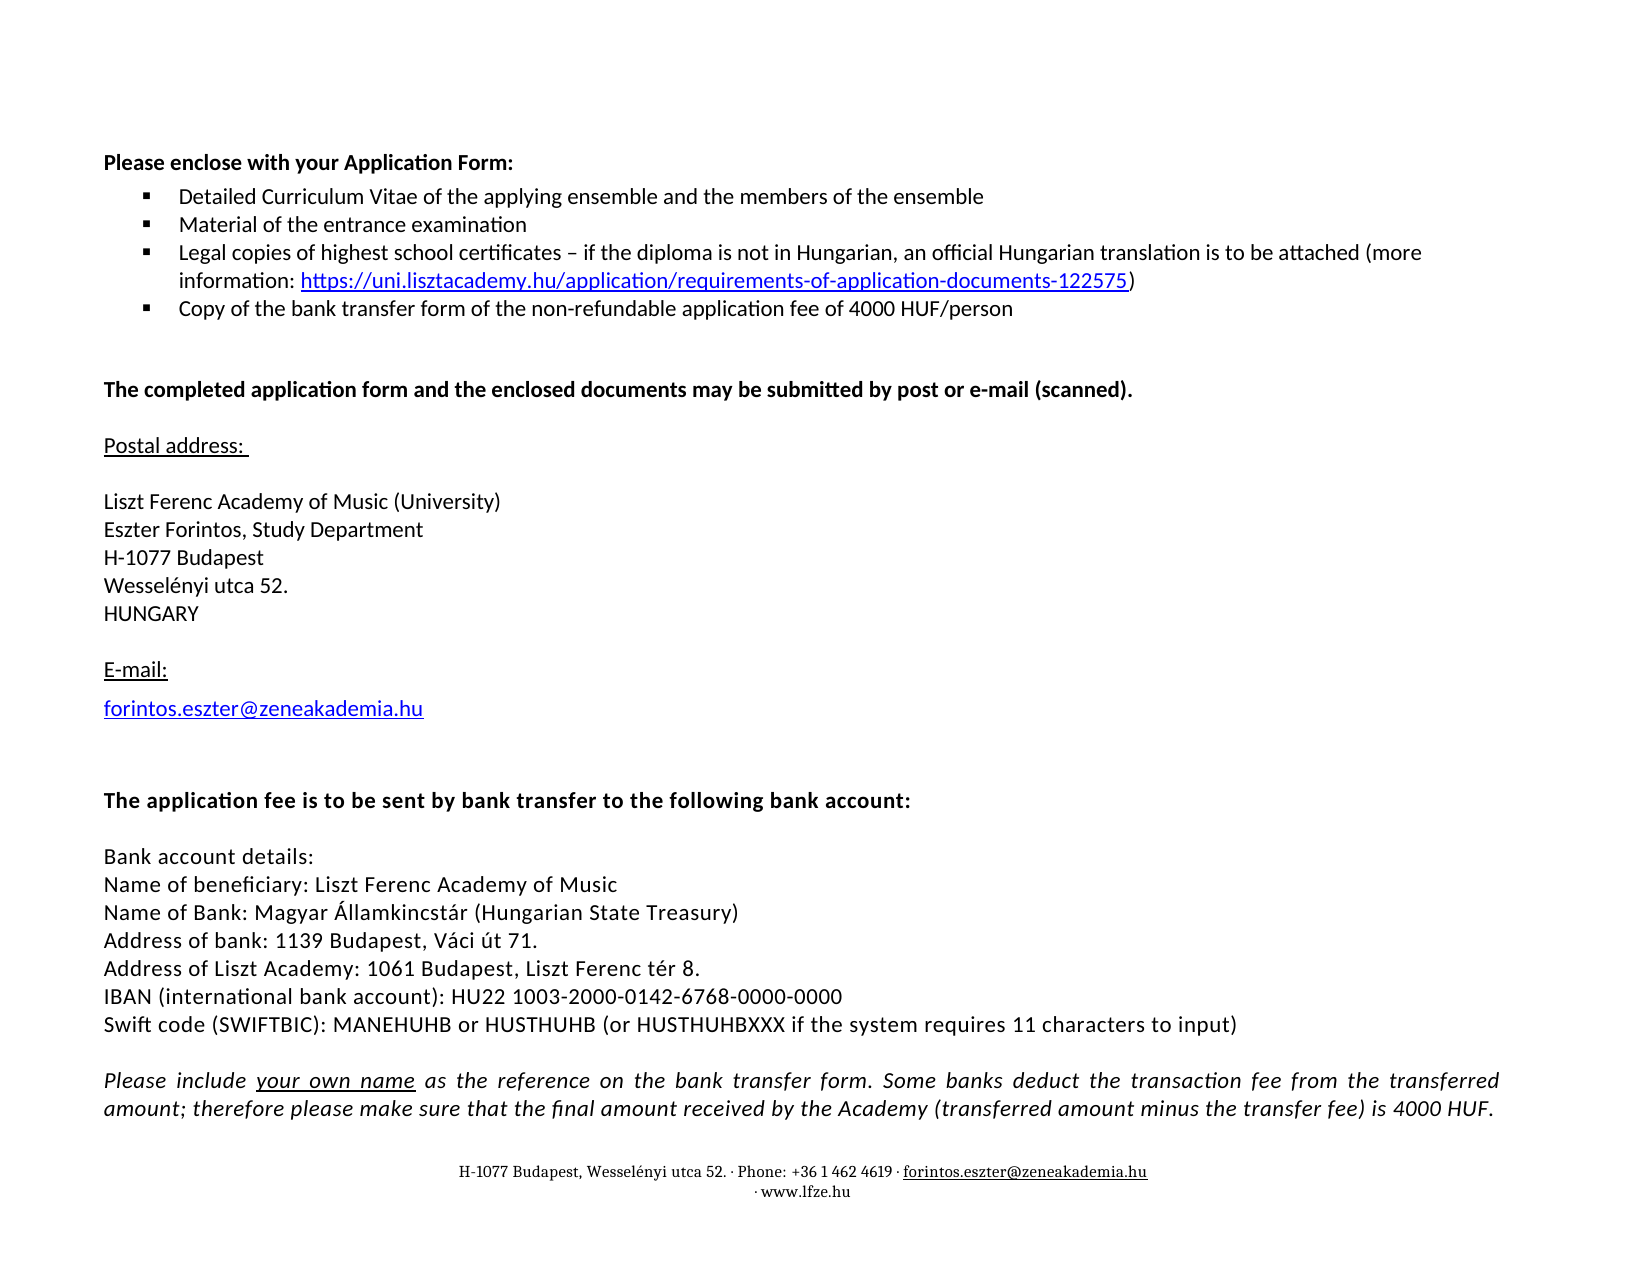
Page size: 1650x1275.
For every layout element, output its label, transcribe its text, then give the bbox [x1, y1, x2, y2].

text IBAN (international bank account): HU22 1003-2000-0142-6768-0000-0000 [103, 982, 1502, 1010]
text Postal address: [103, 431, 1502, 459]
text Address of bank: 1139 Budapest, Váci út 71. [103, 926, 1502, 954]
text H-1077 Budapest [103, 543, 1502, 571]
text Please include your own name as the reference on the bank transfer form. Some banks deduct the transaction fee from the transferred amount; therefore please make sure that the final amount received by the Academy (transferred amount minus the transfer fee) is 4000 HUF. [103, 1066, 1502, 1122]
text Eszter Forintos, Study Department [103, 515, 1502, 543]
list Legal copies of highest school certificates – if the diploma is not in Hungarian, an official Hungarian translation is to be attached (more information: https://uni.lisztacademy.hu/application/requirements-of-application-documents-122575) [141, 238, 1502, 294]
text E-mail: [103, 655, 1502, 683]
text Wesselényi utca 52. [103, 571, 1502, 599]
text Liszt Ferenc Academy of Music (University) [103, 487, 1502, 515]
text The application fee is to be sent by bank transfer to the following bank account: [103, 786, 1502, 814]
text Name of beneficiary: Liszt Ferenc Academy of Music [103, 870, 1502, 898]
text Please enclose with your Application Form: [103, 148, 1502, 176]
text Swift code (SWIFTBIC): MANEHUHB or HUSTHUHB (or HUSTHUHBXXX if the system requires 11 characters to input) [103, 1010, 1502, 1038]
text HUNGARY [103, 599, 1502, 627]
text Name of Bank: Magyar Államkincstár (Hungarian State Treasury) [103, 898, 1502, 926]
text forintos.eszter@zeneakademia.hu [103, 694, 1502, 722]
list Material of the entrance examination [141, 210, 1502, 238]
text Bank account details: [103, 842, 1502, 870]
text The completed application form and the enclosed documents may be submitted by post or e-mail (scanned). [103, 375, 1502, 403]
list Detailed Curriculum Vitae of the applying ensemble and the members of the ensemble [141, 182, 1502, 210]
text Address of Liszt Academy: 1061 Budapest, Liszt Ferenc tér 8. [103, 954, 1502, 982]
list Copy of the bank transfer form of the non-refundable application fee of 4000 HUF/person [141, 294, 1502, 322]
